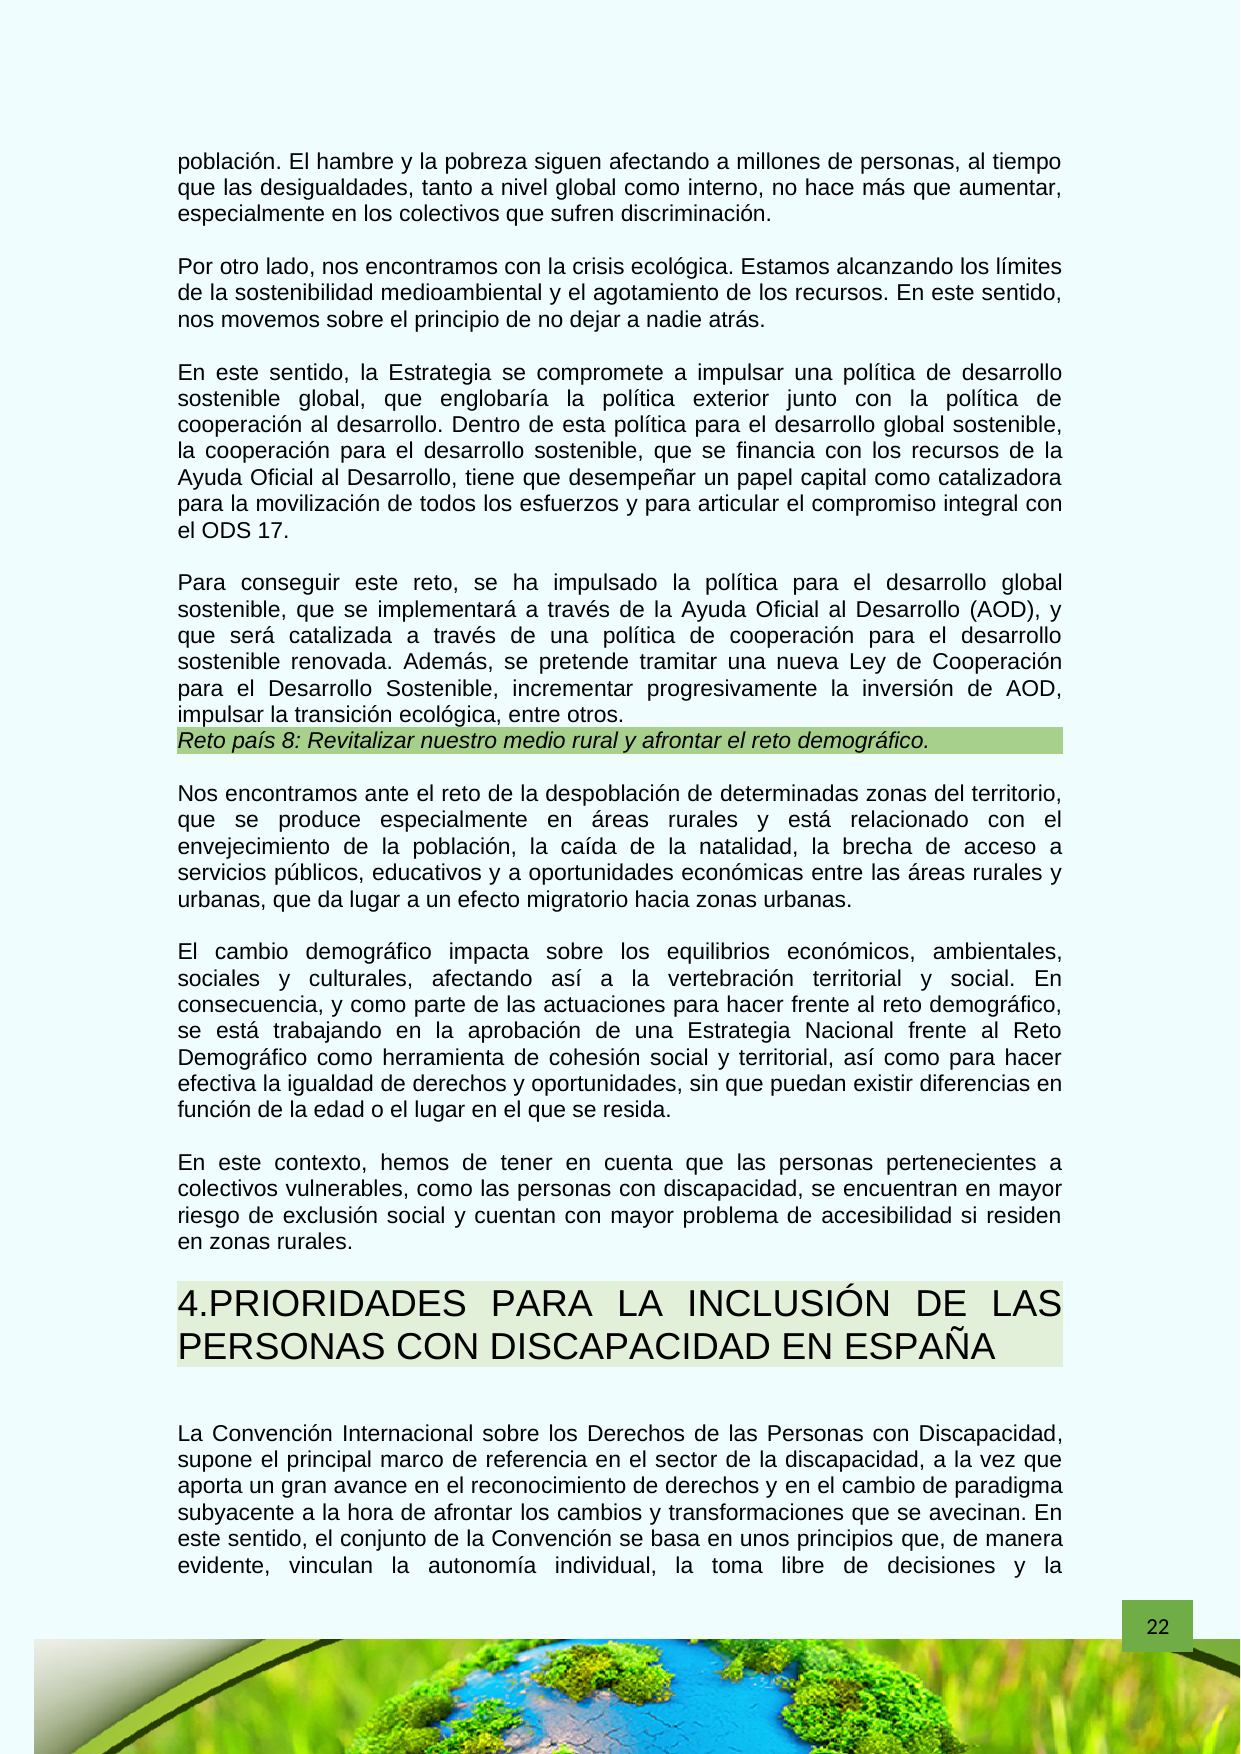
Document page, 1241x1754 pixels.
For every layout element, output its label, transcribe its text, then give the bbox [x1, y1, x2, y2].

picture [34, 1639, 678, 1754]
text El cambio demográfico impacta sobre los equilibrios económicos, ambientales, sociales y culturales, afectando así a la vertebración territorial y social. En consecuencia, y como parte de las actuaciones para hacer frente al reto demográfico, se está trabajando en la aprobación de una Estrategia Nacional frente al Reto Demográfico como herramienta de cohesión social y territorial, así como para hacer efectiva la igualdad de derechos y oportunidades, sin que puedan existir diferencias en función de la edad o el lugar en el que se resida. [177, 938, 1063, 1123]
text Nos encontramos ante el reto de la despoblación de determinadas zonas del territorio, que se produce especialmente en áreas rurales y está relacionado con el envejecimiento de la población, la caída de la natalidad, la brecha de acceso a servicios públicos, educativos y a oportunidades económicas entre las áreas rurales y urbanas, que da lugar a un efecto migratorio hacia zonas urbanas. [177, 780, 1063, 912]
text En este sentido, la Estrategia se compromete a impulsar una política de desarrollo sostenible global, que englobaría la política exterior junto con la política de cooperación al desarrollo. Dentro de esta política para el desarrollo global sostenible, la cooperación para el desarrollo sostenible, que se financia con los recursos de la Ayuda Oficial al Desarrollo, tiene que desempeñar un papel capital como catalizadora para la movilización de todos los esfuerzos y para articular el compromiso integral con el ODS 17. [177, 358, 1063, 543]
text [177, 148, 1063, 227]
text Para conseguir este reto, se ha impulsado la política para el desarrollo global sostenible, que se implementará a través de la Ayuda Oficial al Desarrollo (AOD), y que será catalizada a través de una política de cooperación para el desarrollo sostenible renovada. Además, se pretende tramitar una nueva Ley de Cooperación para el Desarrollo Sostenible, incrementar progresivamente la inversión de AOD, impulsar la transición ecológica, entre otros. [177, 569, 1063, 727]
text En este contexto, hemos de tener en cuenta que las personas pertenecientes a colectivos vulnerables, como las personas con discapacidad, se encuentran en mayor riesgo de exclusión social y cuentan con mayor problema de accesibilidad si residen en zonas rurales. [177, 1149, 1063, 1254]
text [177, 1420, 1063, 1578]
text Por otro lado, nos encontramos con la crisis ecológica. Estamos alcanzando los límites de la sostenibilidad medioambiental y el agotamiento de los recursos. En este sentido, nos movemos sobre el principio de no dejar a nadie atrás. [177, 253, 1063, 332]
picture [671, 1639, 1241, 1754]
text Reto país 8: Revitalizar nuestro medio rural y afrontar el reto demográfico. [177, 727, 1063, 754]
text 4.PRIORIDADES PARA LA INCLUSIÓN DE LAS PERSONAS CON DISCAPACIDAD EN ESPAÑA [177, 1281, 1063, 1367]
